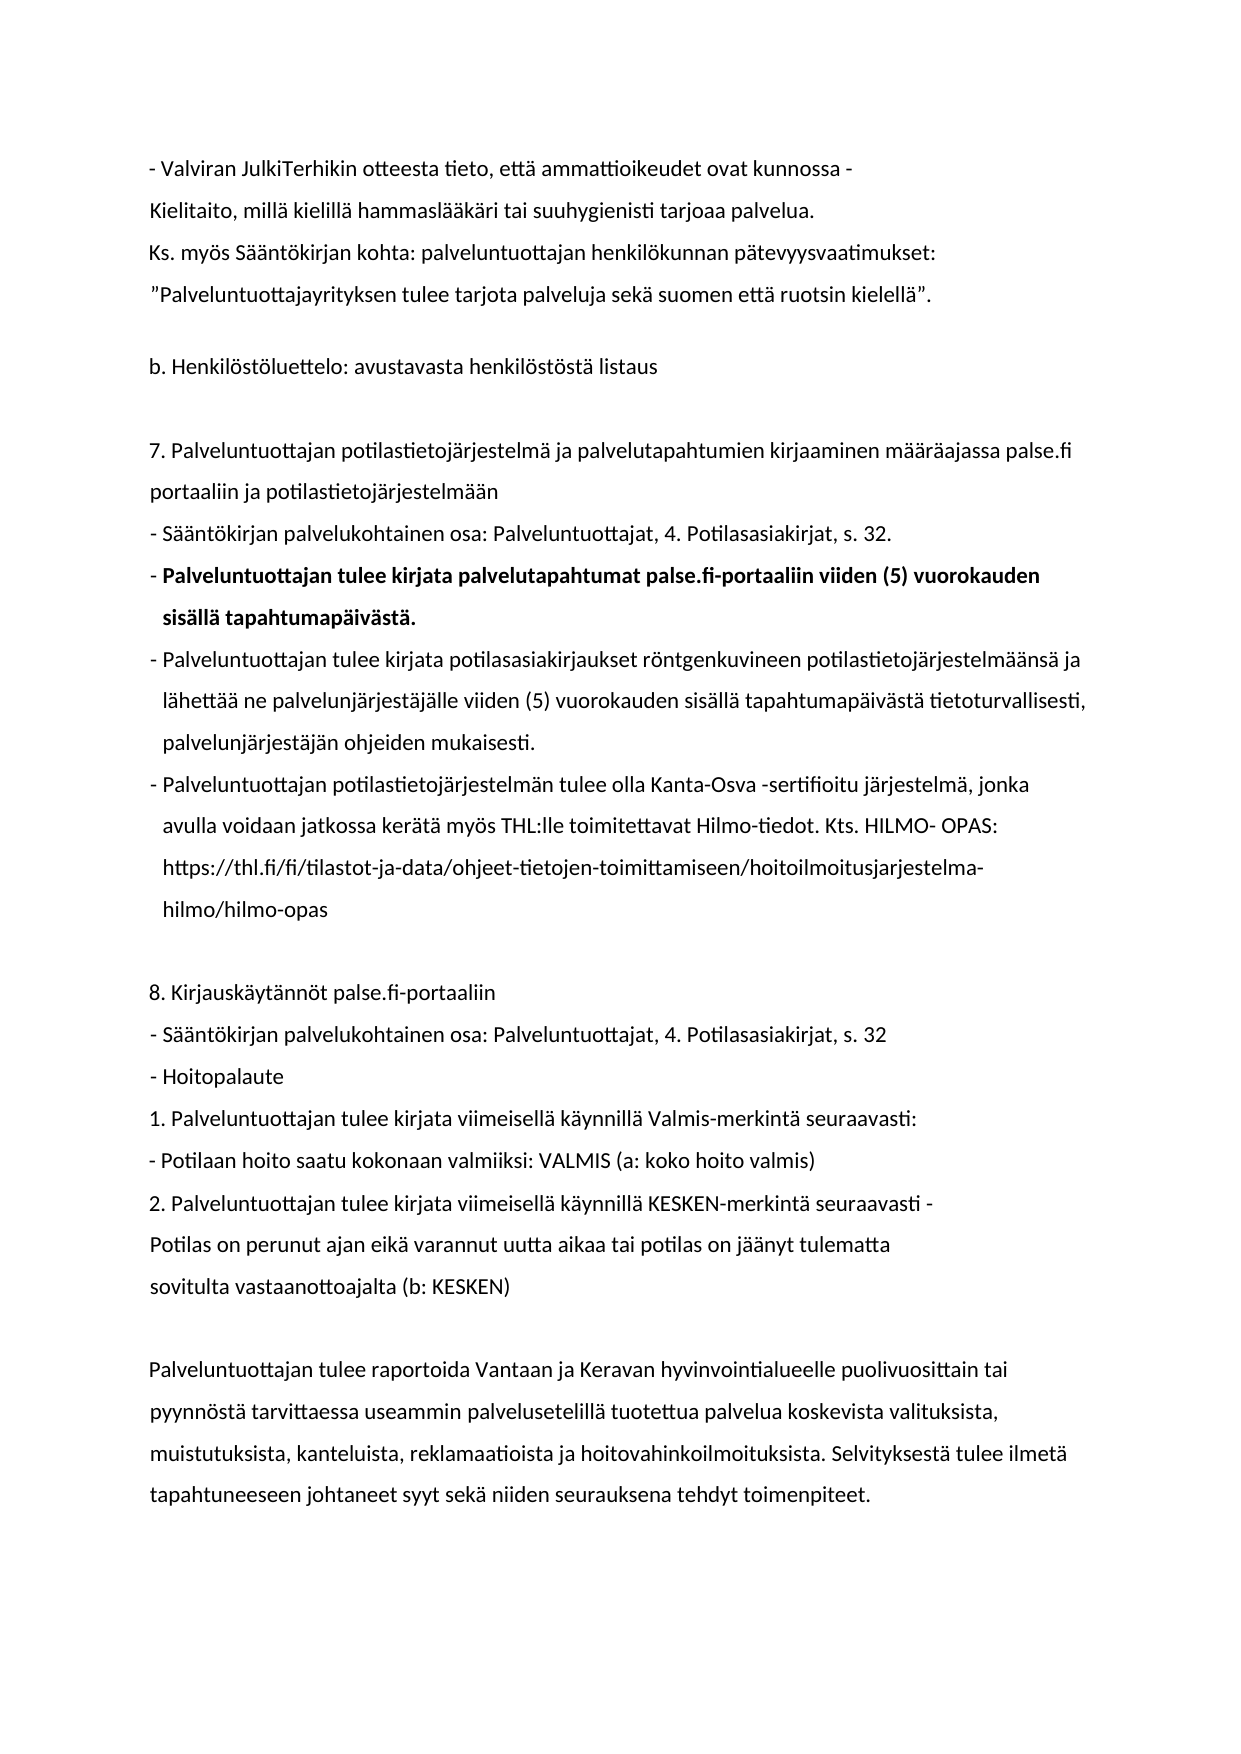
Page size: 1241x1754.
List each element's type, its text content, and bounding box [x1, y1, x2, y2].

text - Sääntökirjan palvelukohtainen osa: Palveluntuottajat, 4. Potilasasiakirjat, s. 32. [150, 519, 1088, 547]
text - Potilaan hoito saatu kokonaan valmiiksi: VALMIS (a: koko hoito valmis) [148, 1147, 1088, 1175]
text 7. Palveluntuottajan potilastietojärjestelmä ja palvelutapahtumien kirjaaminen määräajassa palse.fi portaaliin ja potilastietojärjestelmään [148, 436, 1088, 505]
text 2. Palveluntuottajan tulee kirjata viimeisellä käynnillä KESKEN-merkintä seuraavasti - Potilas on perunut ajan eikä varannut uutta aikaa tai potilas on jäänyt tulematta sovitulta vastaanottoajalta (b: KESKEN) [148, 1189, 937, 1300]
text 8. Kirjauskäytännöt palse.fi-portaaliin [148, 978, 1088, 1006]
list Hoitopalaute [150, 1062, 1088, 1091]
text b. Henkilöstöluettelo: avustavasta henkilöstöstä listaus [148, 352, 1088, 380]
list Palveluntuottajan tulee kirjata palvelutapahtumat palse.fi-portaaliin viiden (5) vuorokauden sisällä tapahtumapäivästä. [150, 561, 1088, 631]
list Palveluntuottajan potilastietojärjestelmän tulee olla Kanta-Osva -sertifioitu järjestelmä, jonka avulla voidaan jatkossa kerätä myös THL:lle toimitettavat Hilmo-tiedot. Kts. HILMO- OPAS: https://thl.fi/fi/tilastot-ja-data/ohjeet-tietojen-toimittamiseen/hoitoilmoitusjarjestelma- hilmo/hilmo-opas [150, 770, 1088, 923]
text - Valviran JulkiTerhikin otteesta tieto, että ammattioikeudet ovat kunnossa - Kielitaito, millä kielillä hammaslääkäri tai suuhygienisti tarjoaa palvelua. [148, 154, 858, 224]
list Sääntökirjan palvelukohtainen osa: Palveluntuottajat, 4. Potilasasiakirjat, s. 32 [150, 1020, 1088, 1048]
text 1. Palveluntuottajan tulee kirjata viimeisellä käynnillä Valmis-merkintä seuraavasti: [148, 1104, 1088, 1133]
text ”Palveluntuottajayrityksen tulee tarjota palveluja sekä suomen että ruotsin kielellä”. [150, 280, 1090, 308]
text Palveluntuottajan tulee raportoida Vantaan ja Keravan hyvinvointialueelle puolivuosittain tai pyynnöstä tarvittaessa useammin palvelusetelillä tuotettua palvelua koskevista valituksista, muistutuksista, kanteluista, reklamaatioista ja hoitovahinkoilmoituksista. Selvityksestä tulee ilmetä tapahtuneeseen johtaneet syyt sekä niiden seurauksena tehdyt toimenpiteet. [148, 1356, 1088, 1509]
list Palveluntuottajan tulee kirjata potilasasiakirjaukset röntgenkuvineen potilastietojärjestelmäänsä ja lähettää ne palvelunjärjestäjälle viiden (5) vuorokauden sisällä tapahtumapäivästä tietoturvallisesti, palvelunjärjestäjän ohjeiden mukaisesti. [150, 645, 1088, 756]
text Ks. myös Sääntökirjan kohta: palveluntuottajan henkilökunnan pätevyysvaatimukset: [148, 238, 1088, 266]
